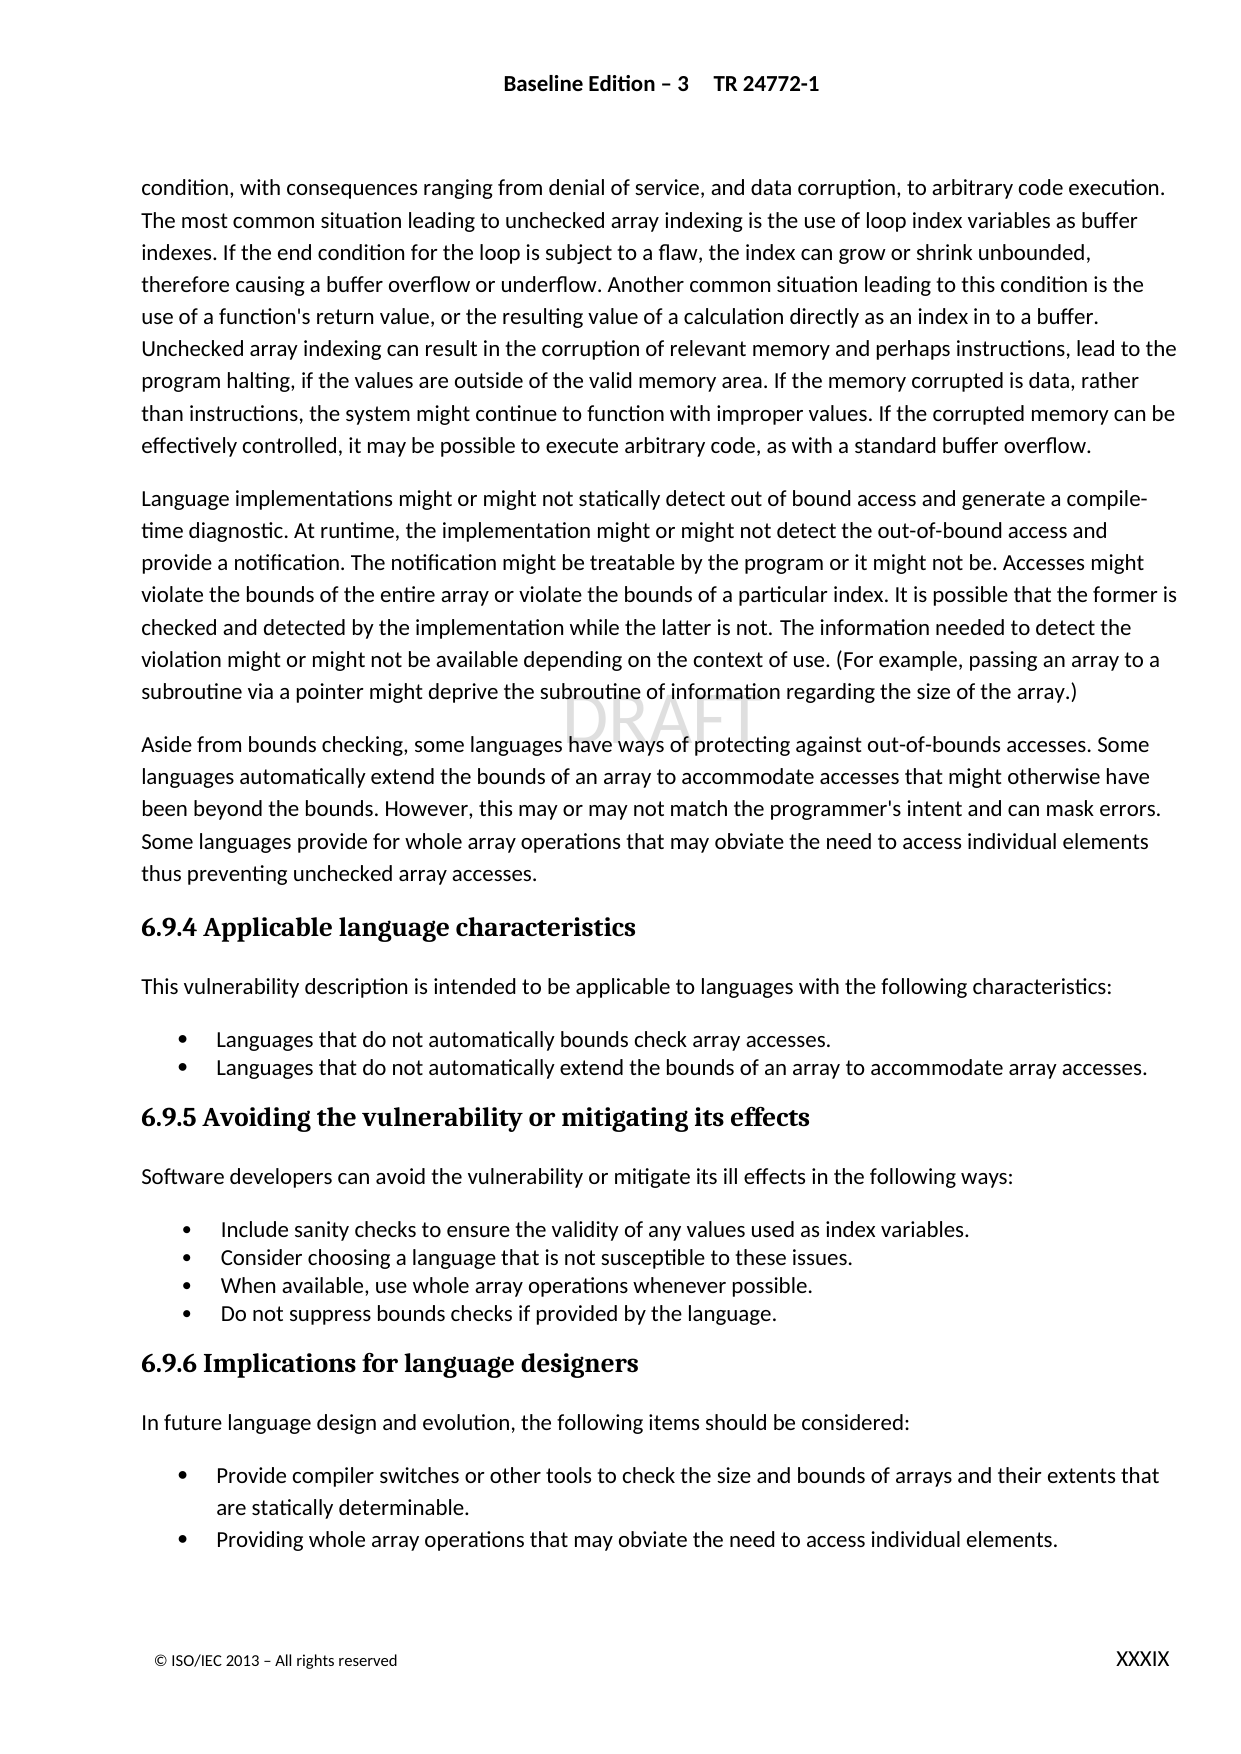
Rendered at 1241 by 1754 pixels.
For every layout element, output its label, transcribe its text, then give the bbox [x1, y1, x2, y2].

list Providing whole array operations that may obviate the need to access individual elements. [178, 1526, 1182, 1553]
text In future language design and evolution, the following items should be considered: [141, 1408, 1182, 1436]
list Languages that do not automatically extend the bounds of an array to accommodate array accesses. [178, 1053, 1182, 1081]
list When available, use whole array operations whenever possible. [183, 1271, 1182, 1299]
subtitle 6.9.4 Applicable language characteristics [141, 912, 1182, 943]
list Provide compiler switches or other tools to check the size and bounds of arrays and their extents that are statically determinable. [178, 1461, 1182, 1521]
text This vulnerability description is intended to be applicable to languages with the following characteristics: [141, 972, 1182, 1000]
text Language implementations might or might not statically detect out of bound access and generate a compile-time diagnostic. At runtime, the implementation might or might not detect the out-of-bound access and provide a notification. The notification might be treatable by the program or it might not be. Accesses might violate the bounds of the entire array or violate the bounds of a particular index. It is possible that the former is checked and detected by the implementation while the latter is not. The information needed to detect the violation might or might not be available depending on the context of use. (For example, passing an array to a subroutine via a pointer might deprive the subroutine of information regarding the size of the array.) [141, 484, 1182, 705]
list Languages that do not automatically bounds check array accesses. [178, 1025, 1182, 1053]
list Consider choosing a language that is not susceptible to these issues. [183, 1243, 1182, 1271]
text Software developers can avoid the vulnerability or mitigate its ill effects in the following ways: [141, 1162, 1182, 1190]
list Do not suppress bounds checks if provided by the language. [183, 1299, 1182, 1327]
list Include sanity checks to ensure the validity of any values used as index variables. [183, 1215, 1182, 1243]
subtitle 6.9.5 Avoiding the vulnerability or mitigating its effects [141, 1102, 1182, 1133]
subtitle 6.9.6 Implications for language designers [141, 1348, 1182, 1379]
text Aside from bounds checking, some languages have ways of protecting against out-of-bounds accesses. Some languages automatically extend the bounds of an array to accommodate accesses that might otherwise have been beyond the bounds. However, this may or may not match the programmer's intent and can mask errors. Some languages provide for whole array operations that may obviate the need to access individual elements thus preventing unchecked array accesses. [141, 730, 1182, 887]
